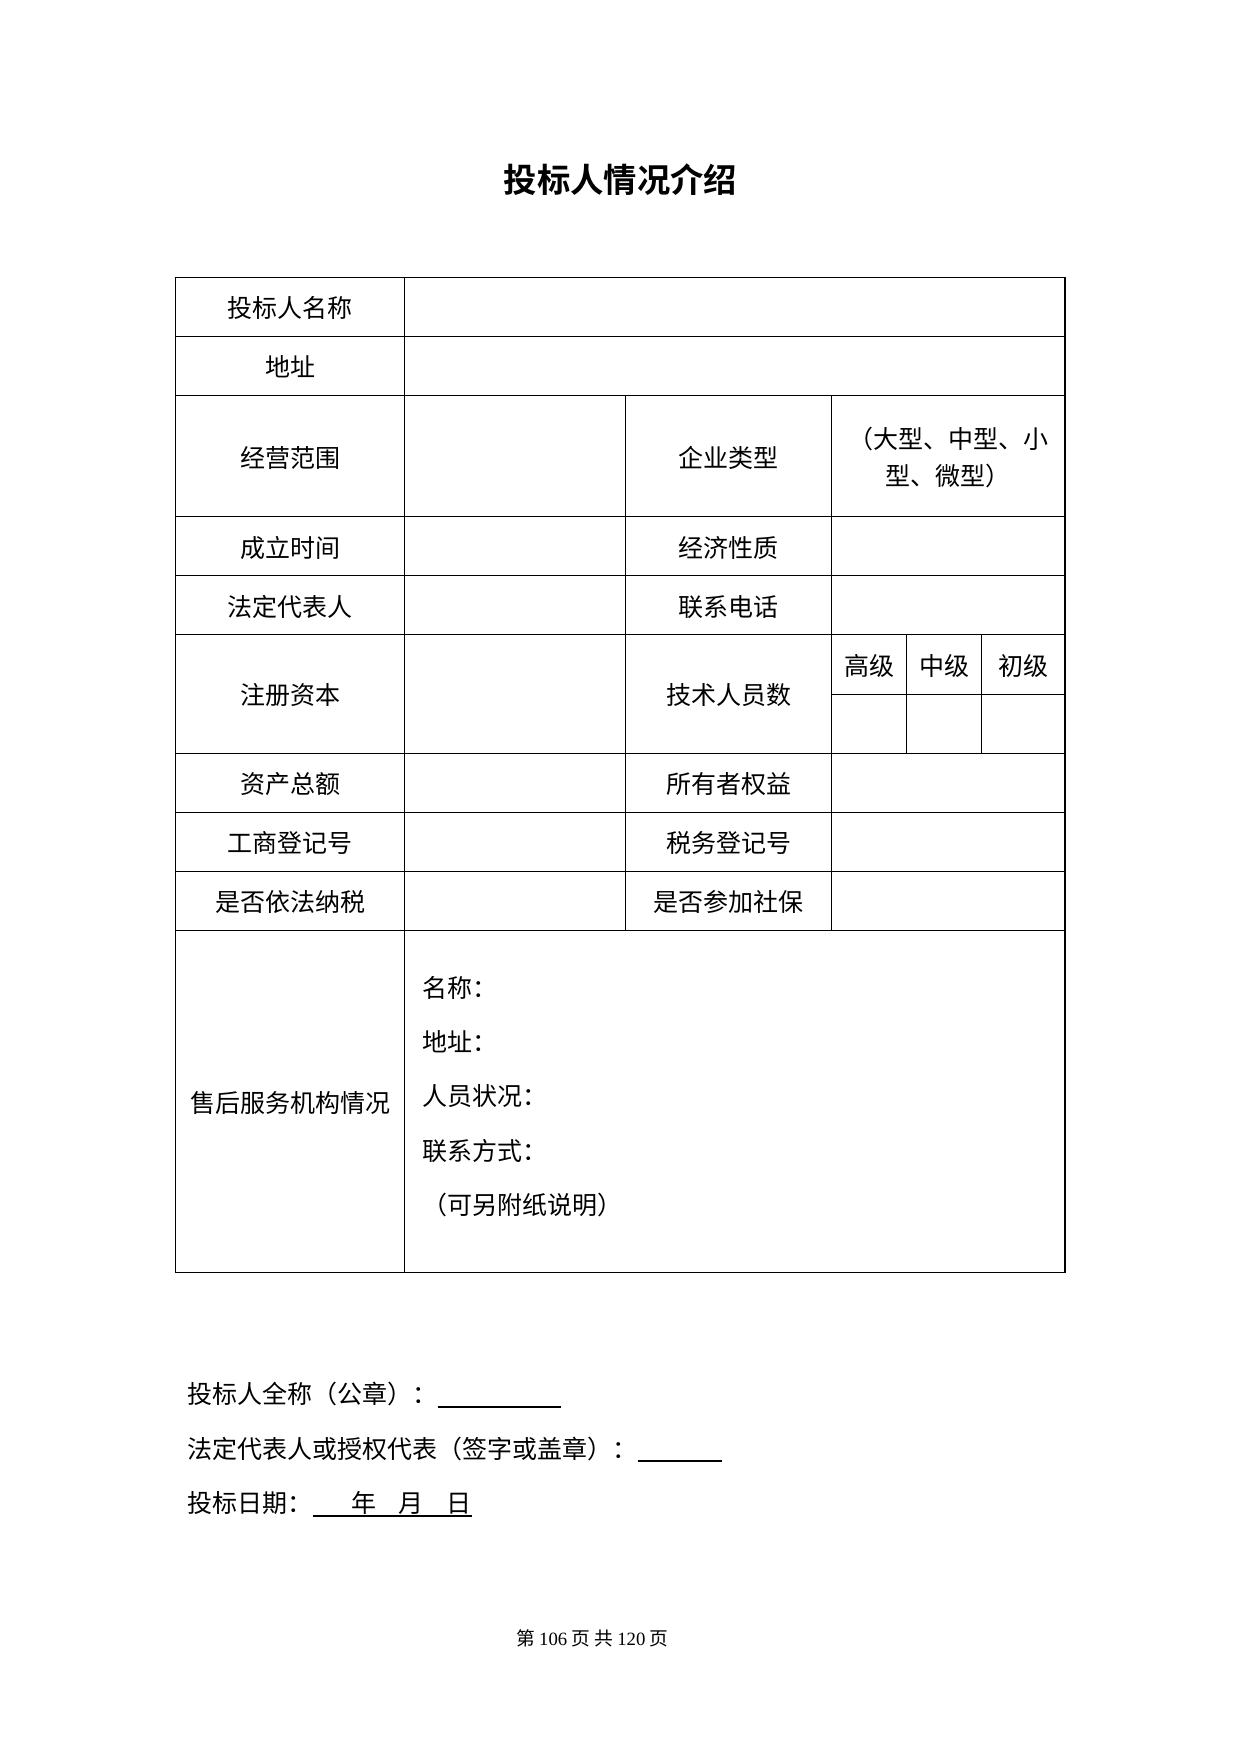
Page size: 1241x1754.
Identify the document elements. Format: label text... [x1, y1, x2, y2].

table_cell 税务登记号 [626, 813, 831, 871]
table_cell [832, 517, 1064, 575]
table_cell [405, 576, 625, 634]
table_cell [405, 635, 625, 752]
table_cell [832, 576, 1064, 634]
table_cell 所有者权益 [626, 754, 831, 812]
table_cell [405, 754, 625, 812]
table_cell [405, 337, 1064, 395]
text 法定代表人或授权代表（签字或盖章）： [187, 1429, 991, 1466]
table_cell 名称： 地址： 人员状况： 联系方式： （可另附纸说明） [405, 931, 1064, 1272]
table_cell 初级 [982, 635, 1064, 693]
table_header [405, 278, 1064, 336]
table_cell 联系电话 [626, 576, 831, 634]
table_cell [832, 813, 1064, 871]
table_cell 是否参加社保 [626, 872, 831, 930]
table_cell [405, 872, 625, 930]
table_cell 高级 [832, 635, 906, 693]
table_cell 是否依法纳税 [176, 872, 404, 930]
text 投标人情况介绍 [187, 153, 1053, 202]
table_cell 企业类型 [626, 396, 831, 516]
table_cell 工商登记号 [176, 813, 404, 871]
table_cell [982, 695, 1064, 752]
table_cell 中级 [907, 635, 981, 693]
table_cell [907, 695, 981, 752]
table_cell 资产总额 [176, 754, 404, 812]
table_cell 法定代表人 [176, 576, 404, 634]
text 投标人全称（公章）： [187, 1375, 1053, 1411]
table_cell [832, 695, 906, 752]
table_cell 注册资本 [176, 635, 404, 752]
table_cell [405, 396, 625, 516]
table_cell 售后服务机构情况 [176, 931, 404, 1272]
table_cell 成立时间 [176, 517, 404, 575]
table_cell [832, 872, 1064, 930]
text 投标日期： 年 月 日 [187, 1484, 991, 1520]
table_cell [405, 517, 625, 575]
table_cell （大型、中型、小型、微型） [832, 396, 1064, 516]
table_cell 经济性质 [626, 517, 831, 575]
table_cell [405, 813, 625, 871]
table_cell 技术人员数 [626, 635, 831, 752]
table_cell [832, 754, 1064, 812]
table_header 投标人名称 [176, 278, 404, 336]
table_cell 地址 [176, 337, 404, 395]
table_cell 经营范围 [176, 396, 404, 516]
